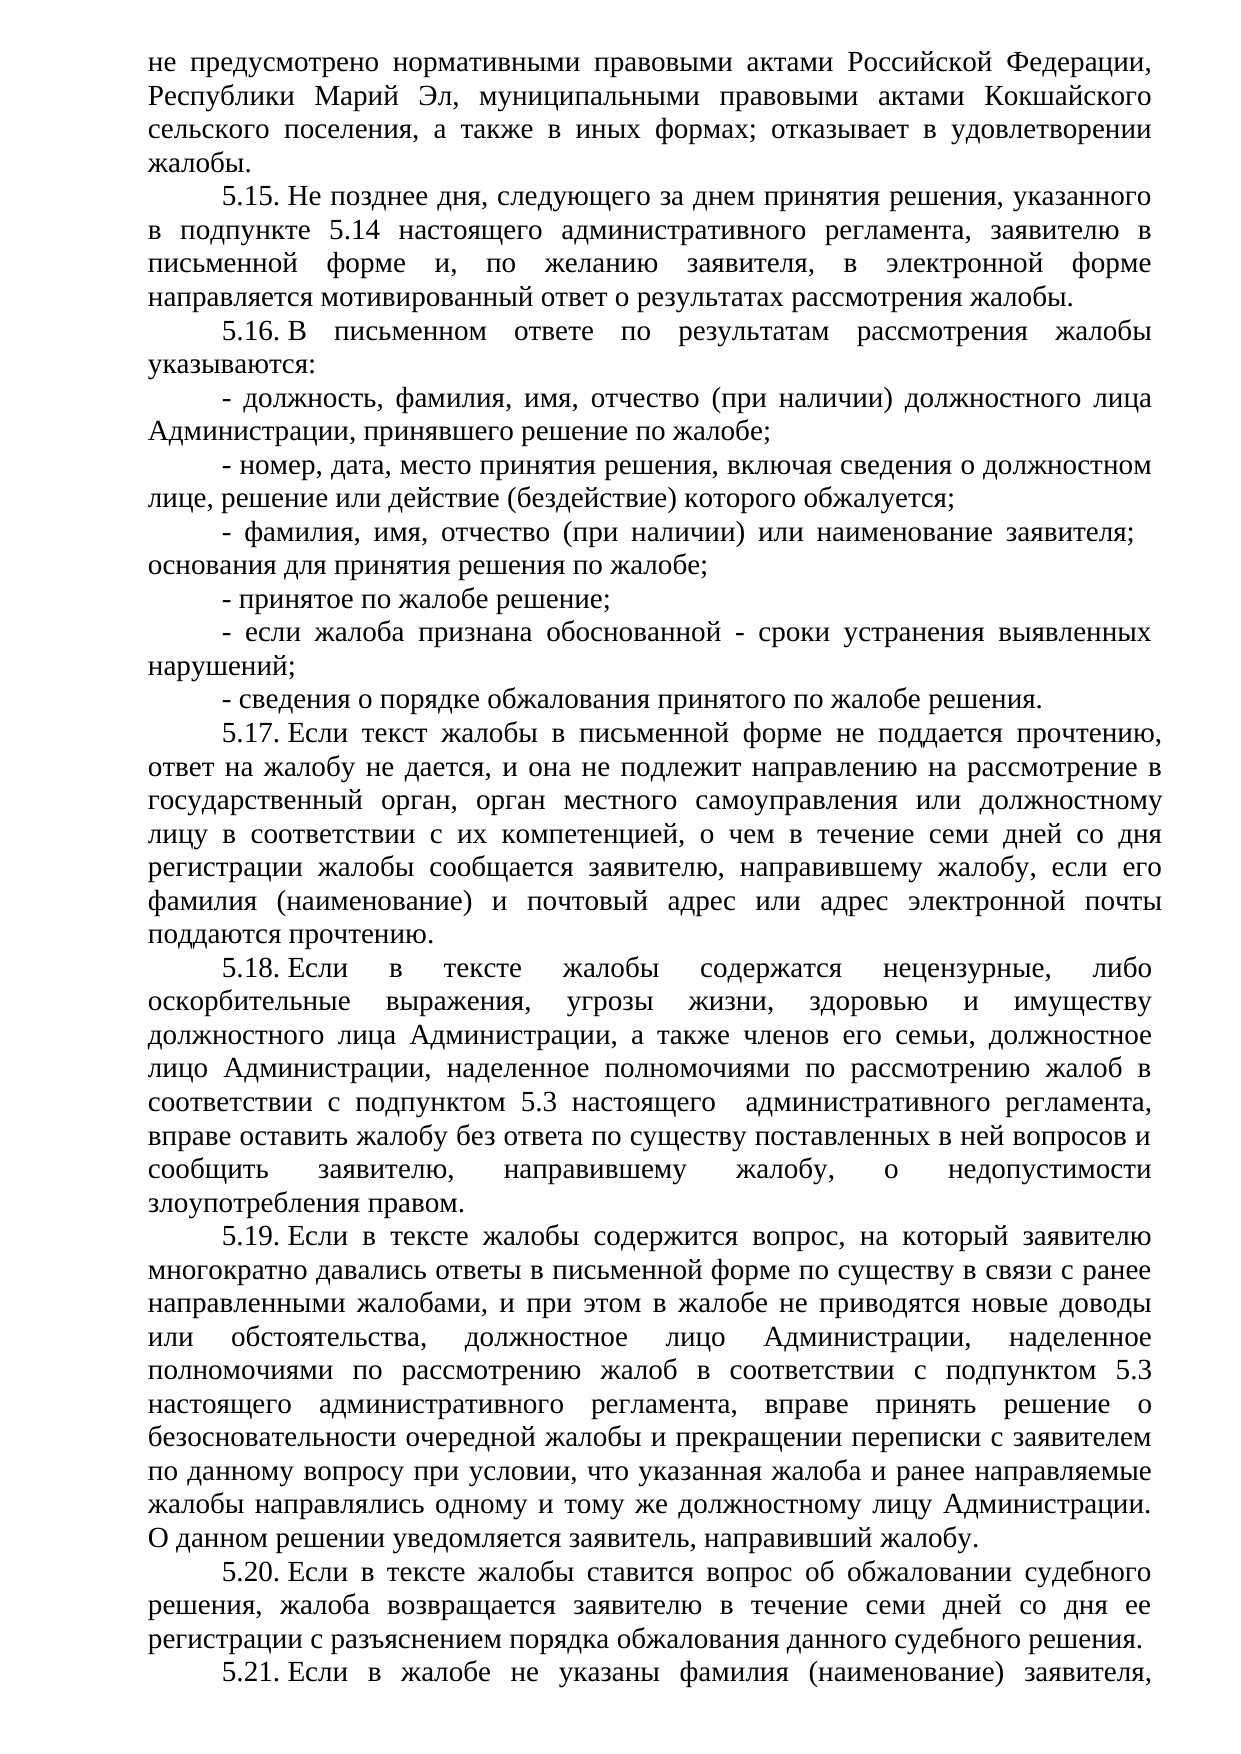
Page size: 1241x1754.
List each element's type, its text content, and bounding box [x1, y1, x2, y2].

text 5.18. Если в тексте жалобы содержатся нецензурные, либо оскорбительные выражения, угрозы жизни, здоровью и имуществу должностного лица Администрации, а также членов его семьи, должностное лицо Администрации, наделенное полномочиями по рассмотрению жалоб в соответствии с подпунктом 5.3 настоящего административного регламента, вправе оставить жалобу без ответа по существу поставленных в ней вопросов и сообщить заявителю, направившему жалобу, о недопустимости злоупотребления правом. [148, 950, 1153, 1218]
text - должность, фамилия, имя, отчество (при наличии) должностного лица Администрации, принявшего решение по жалобе; [148, 380, 1153, 447]
text - сведения о порядке обжалования принятого по жалобе решения. [148, 682, 1163, 715]
text 5.15. Не позднее дня, следующего за днем принятия решения, указанного в подпункте 5.14 настоящего административного регламента, заявителю в письменной форме и, по желанию заявителя, в электронной форме направляется мотивированный ответ о результатах рассмотрения жалобы. [148, 178, 1153, 313]
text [148, 44, 1153, 178]
text - если жалоба признана обоснованной - сроки устранения выявленных нарушений; [148, 614, 1152, 682]
text - фамилия, имя, отчество (при наличии) или наименование заявителя; основания для принятия решения по жалобе; [148, 514, 1136, 581]
text 5.19. Если в тексте жалобы содержится вопрос, на который заявителю многократно давались ответы в письменной форме по существу в связи с ранее направленными жалобами, и при этом в жалобе не приводятся новые доводы или обстоятельства, должностное лицо Администрации, наделенное полномочиями по рассмотрению жалоб в соответствии с подпунктом 5.3 настоящего административного регламента, вправе принять решение о безосновательности очередной жалобы и прекращении переписки с заявителем по данному вопросу при условии, что указанная жалоба и ранее направляемые жалобы направлялись одному и тому же должностному лицу Администрации. О данном решении уведомляется заявитель, направивший жалобу. [148, 1218, 1153, 1554]
text 5.16. В письменном ответе по результатам рассмотрения жалобы указываются: [148, 313, 1153, 380]
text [148, 1654, 1153, 1688]
text 5.20. Если в тексте жалобы ставится вопрос об обжаловании судебного решения, жалоба возвращается заявителю в течение семи дней со дня ее регистрации с разъяснением порядка обжалования данного судебного решения. [148, 1554, 1152, 1654]
text - принятое по жалобе решение; [148, 581, 1163, 614]
text 5.17. Если текст жалобы в письменной форме не поддается прочтению, ответ на жалобу не дается, и она не подлежит направлению на рассмотрение в государственный орган, орган местного самоуправления или должностному лицу в соответствии с их компетенцией, о чем в течение семи дней со дня регистрации жалобы сообщается заявителю, направившему жалобу, если его фамилия (наименование) и почтовый адрес или адрес электронной почты поддаются прочтению. [148, 715, 1163, 950]
text - номер, дата, место принятия решения, включая сведения о должностном лице, решение или действие (бездействие) которого обжалуется; [148, 447, 1152, 514]
